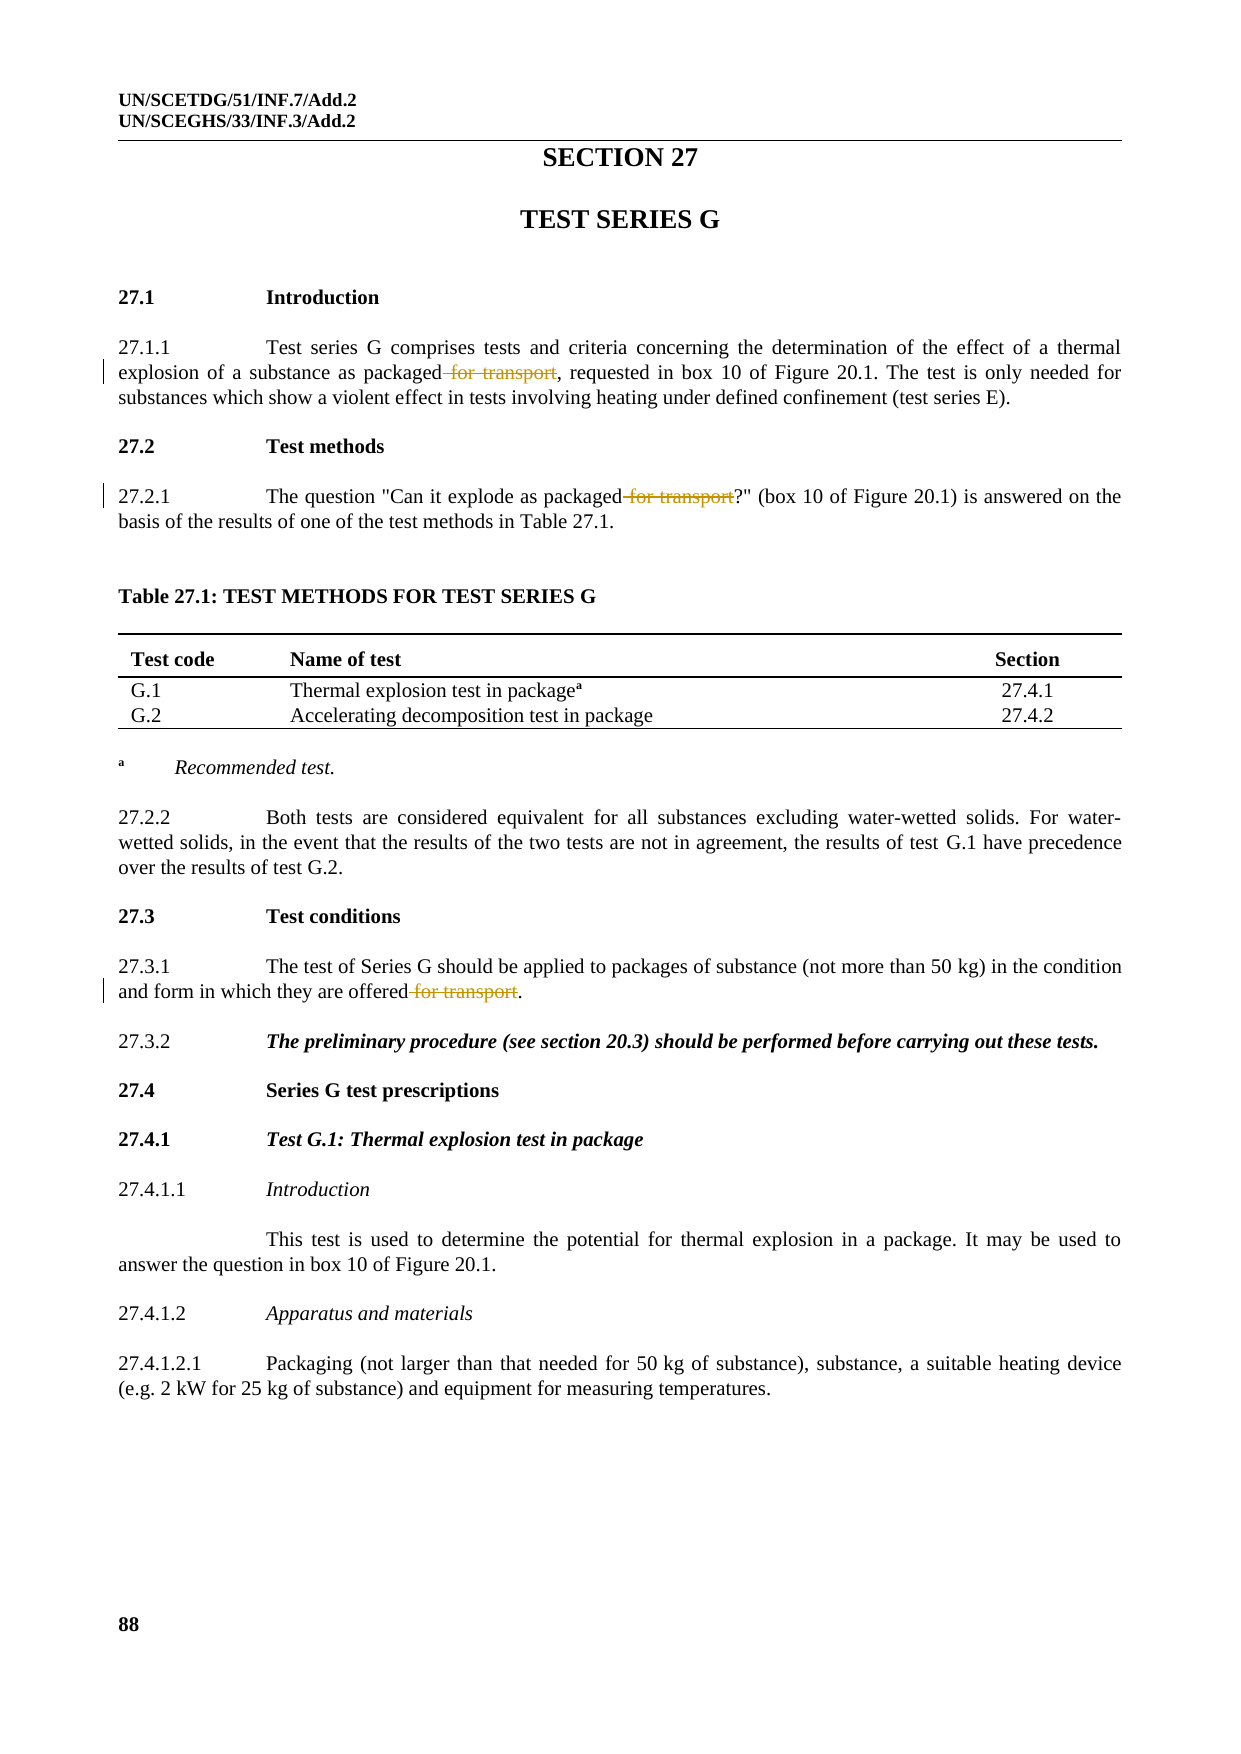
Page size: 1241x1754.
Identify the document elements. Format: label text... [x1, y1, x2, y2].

table_cell G.2 [118, 703, 277, 727]
subtitle 27.4.1.1 Introduction [118, 1176, 1122, 1201]
table_header Section [933, 635, 1122, 676]
text 27.3.2 The preliminary procedure (see section 20.3) should be performed before carrying out these tests. [118, 1028, 1122, 1053]
subtitle 27.3 Test conditions [118, 904, 1122, 928]
subtitle 27.2 Test methods [118, 434, 1122, 458]
text 27.4.1.2.1 Packaging (not larger than that needed for 50 kg of substance), substance, a suitable heating device (e.g. 2 kW for 25 kg of substance) and equipment for measuring temperatures. [118, 1349, 1122, 1399]
text 27.1.1 Test series G comprises tests and criteria concerning the determination of the effect of a thermal explosion of a substance as packaged, requested in box 10 of Figure 20.1. The test is only needed for substances which show a violent effect in tests involving heating under defined confinement (test series E). [118, 334, 1122, 409]
table_cell G.1 [118, 678, 277, 702]
list Table 27.1: TEST METHODS FOR TEST SERIES G [118, 583, 1122, 608]
subtitle 27.4 Series G test prescriptions [118, 1078, 1122, 1102]
text 27.3.1 The test of Series G should be applied to packages of substance (not more than 50 kg) in the condition and form in which they are offered. [118, 953, 1122, 1003]
table_cell 27.4.2 [933, 703, 1122, 727]
text 27.2.2 Both tests are considered equivalent for all substances excluding water-wetted solids. For water-wetted solids, in the event that the results of the two tests are not in agreement, the results of test G.1 have precedence over the results of test G.2. [118, 804, 1122, 879]
table_cell Thermal explosion test in packagea [278, 678, 933, 702]
table_cell 27.4.1 [933, 678, 1122, 702]
subtitle 27.4.1 Test G.1: Thermal explosion test in package [118, 1127, 1122, 1151]
subtitle 27.4.1.2 Apparatus and materials [118, 1301, 1122, 1324]
subtitle SECTION 27 TEST SERIES G [118, 141, 1122, 234]
table_cell Accelerating decomposition test in package [278, 703, 933, 727]
table_header Name of test [278, 635, 933, 676]
subtitle 27.1 Introduction [118, 284, 1122, 309]
list a Recommended test. [118, 754, 1122, 779]
text 27.2.1 The question "Can it explode as packaged?" (box 10 of Figure 20.1) is answered on the basis of the results of one of the test methods in Table 27.1. [118, 483, 1122, 533]
text This test is used to determine the potential for thermal explosion in a package. It may be used to answer the question in box 10 of Figure 20.1. [118, 1226, 1122, 1276]
table_header Test code [118, 635, 277, 676]
